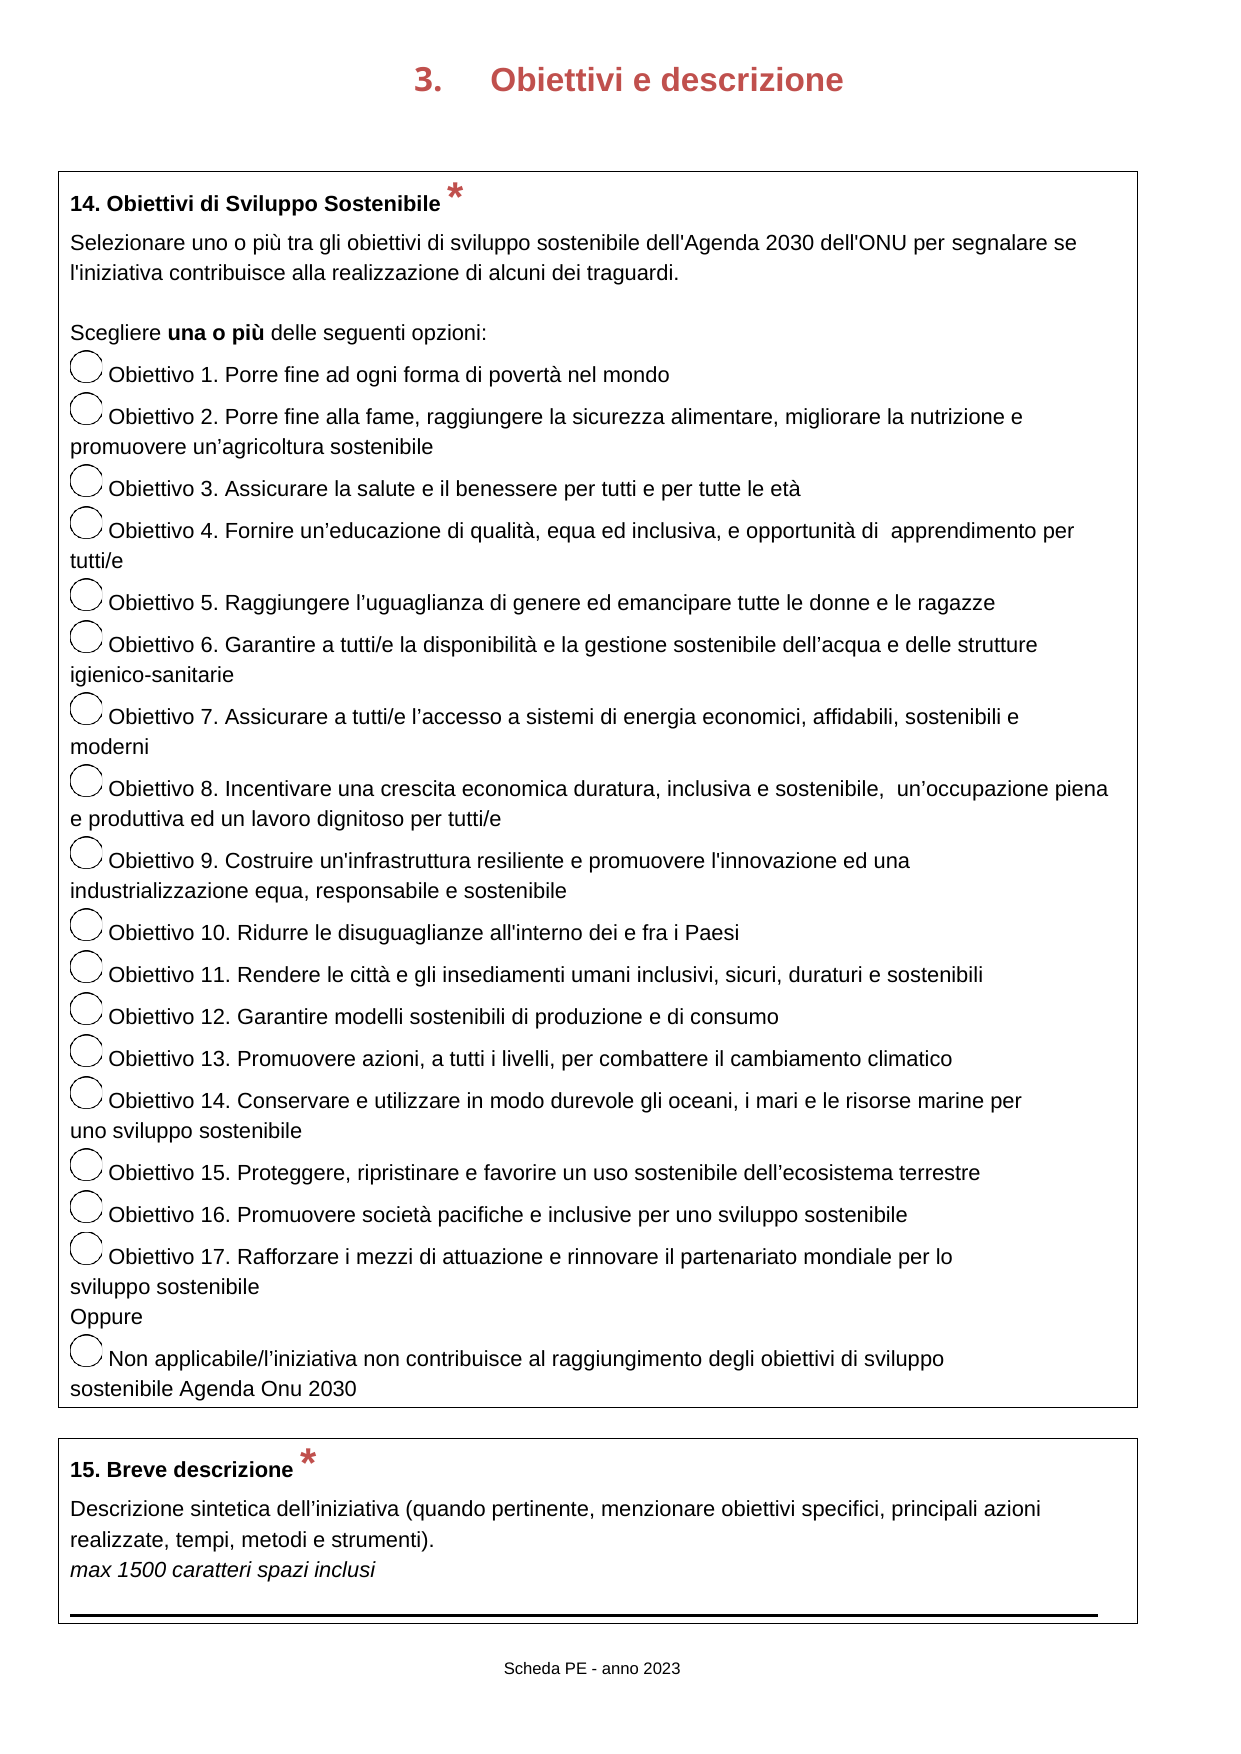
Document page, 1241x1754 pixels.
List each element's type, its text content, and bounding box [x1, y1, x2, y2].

picture [70, 992, 103, 1025]
picture [70, 764, 103, 797]
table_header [59, 1439, 1137, 1622]
picture [70, 1076, 103, 1109]
picture [70, 836, 103, 869]
picture [70, 578, 103, 611]
picture [70, 464, 103, 497]
picture [70, 1034, 103, 1067]
picture [70, 950, 103, 983]
picture [70, 692, 103, 725]
picture [70, 908, 103, 941]
picture [70, 1334, 103, 1367]
picture [70, 1190, 103, 1223]
picture [70, 392, 103, 425]
picture [70, 350, 103, 383]
picture [70, 506, 103, 539]
subtitle Obiettivi e descrizione [46, 56, 1138, 102]
picture [70, 1232, 103, 1265]
picture [70, 620, 103, 653]
table_header 14. Obiettivi di Sviluppo Sostenibile * Selezionare uno o più tra gli obiettivi di sviluppo sostenibile dell'Agenda 2030 dell'ONU per segnalare se l'iniziativa contribuisce alla realizzazione di alcuni dei traguardi. Scegliere una o più delle seguenti opzioni: Obiettivo 1. Porre fine ad ogni forma di povertà nel mondo Obiettivo 2. Porre fine alla fame, raggiungere la sicurezza alimentare, migliorare la nutrizione e promuovere un’agricoltura sostenibile Obiettivo 3. Assicurare la salute e il benessere per tutti e per tutte le età Obiettivo 4. Fornire un’educazione di qualità, equa ed inclusiva, e opportunità di apprendimento per tutti/e Obiettivo 5. Raggiungere l’uguaglianza di genere ed emancipare tutte le donne e le ragazze Obiettivo 6. Garantire a tutti/e la disponibilità e la gestione sostenibile dell’acqua e delle strutture igienico-sanitarie Obiettivo 7. Assicurare a tutti/e l’accesso a sistemi di energia economici, affidabili, sostenibili e moderni Obiettivo 8. Incentivare una crescita economica duratura, inclusiva e sostenibile, un’occupazione piena e produttiva ed un lavoro dignitoso per tutti/e Obiettivo 9. Costruire un'infrastruttura resiliente e promuovere l'innovazione ed una industrializzazione equa, responsabile e sostenibile Obiettivo 10. Ridurre le disuguaglianze all'interno dei e fra i Paesi Obiettivo 11. Rendere le città e gli insediamenti umani inclusivi, sicuri, duraturi e sostenibili Obiettivo 12. Garantire modelli sostenibili di produzione e di consumo Obiettivo 13. Promuovere azioni, a tutti i livelli, per combattere il cambiamento climatico Obiettivo 14. Conservare e utilizzare in modo durevole gli oceani, i mari e le risorse marine per uno sviluppo sostenibile Obiettivo 15. Proteggere, ripristinare e favorire un uso sostenibile dell’ecosistema terrestre Obiettivo 16. Promuovere società pacifiche e inclusive per uno sviluppo sostenibile Obiettivo 17. Rafforzare i mezzi di attuazione e rinnovare il partenariato mondiale per lo sviluppo sostenibile Oppure Non applicabile/l’iniziativa non contribuisce al raggiungimento degli obiettivi di sviluppo sostenibile Agenda Onu 2030 [59, 172, 1137, 1407]
picture [70, 1148, 103, 1181]
